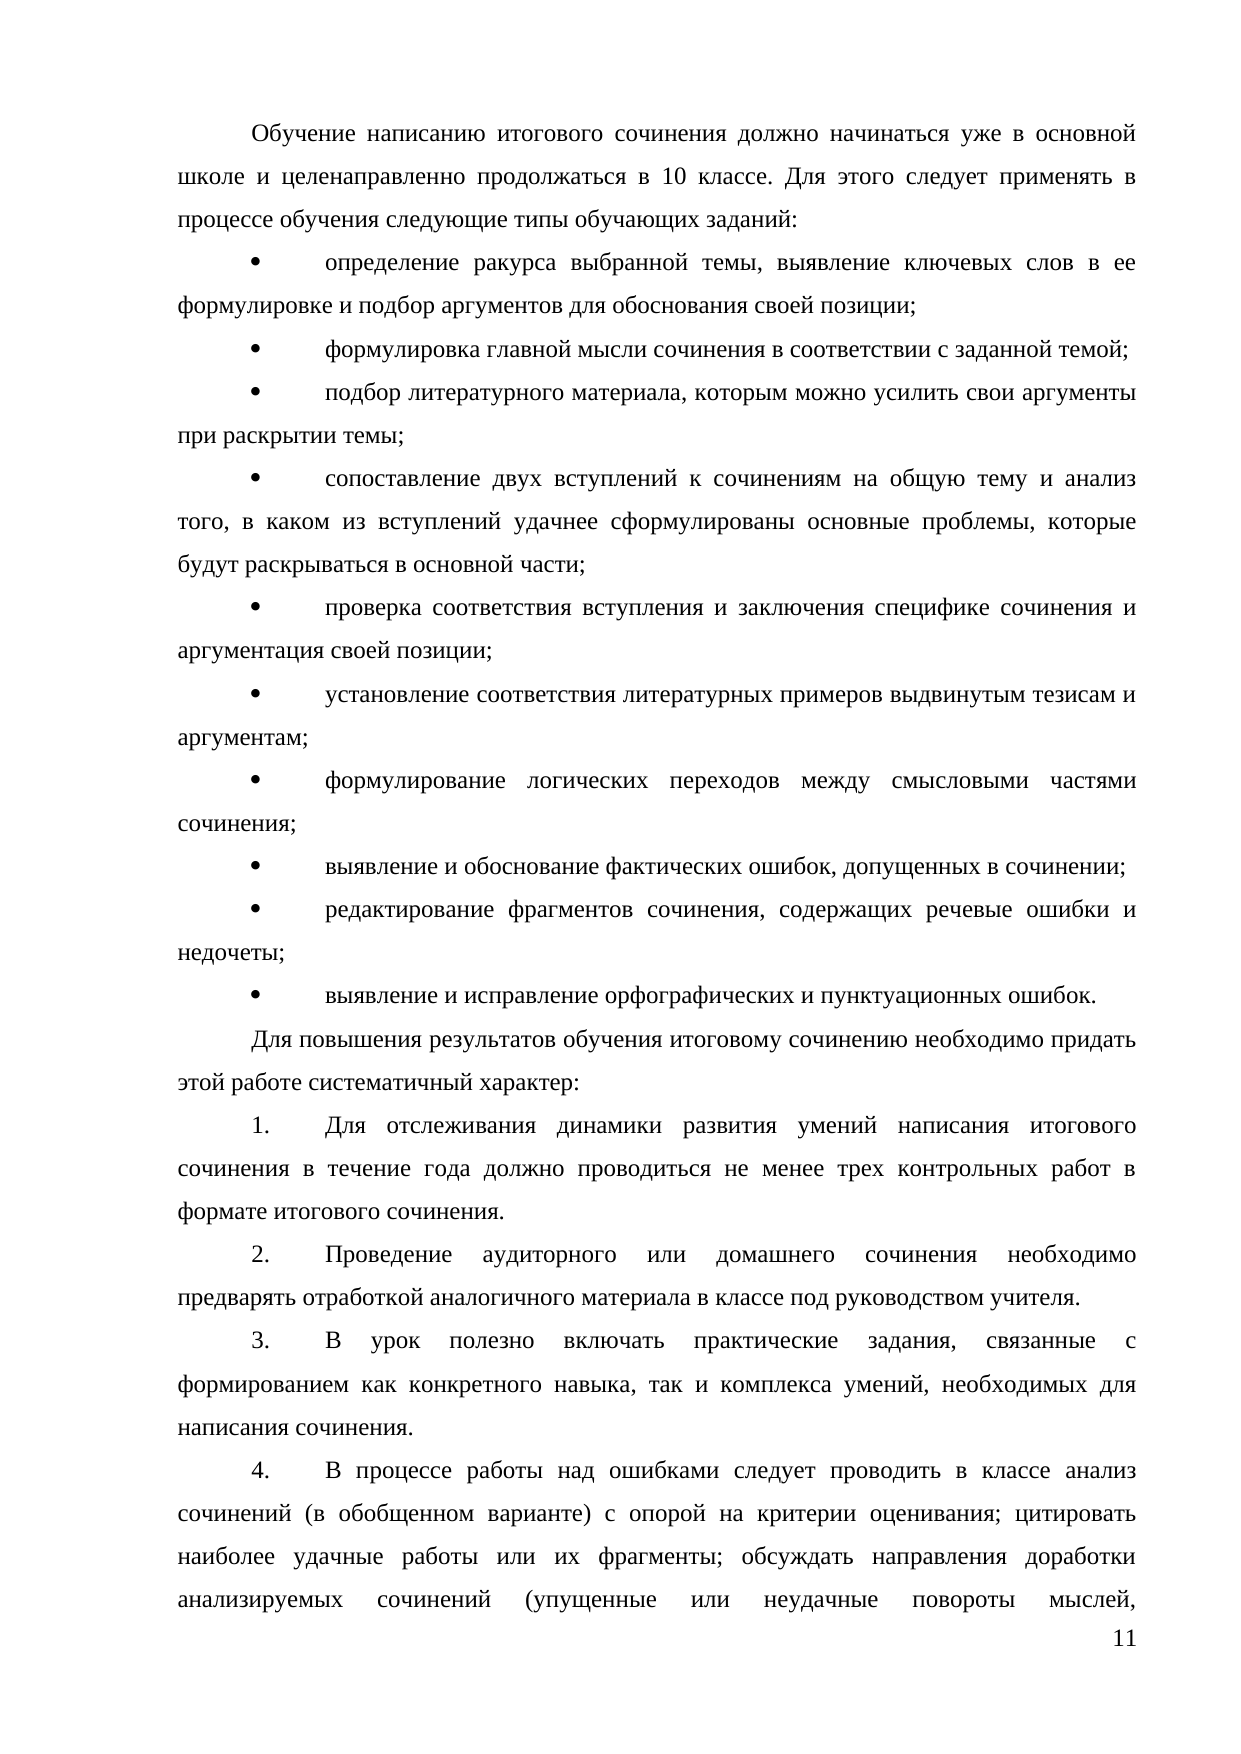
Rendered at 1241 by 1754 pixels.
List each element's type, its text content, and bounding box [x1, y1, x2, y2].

list сопоставление двух вступлений к сочинениям на общую тему и анализ того, в каком из вступлений удачнее сформулированы основные проблемы, которые будут раскрываться в основной части; [177, 463, 1137, 578]
list подбор литературного материала, которым можно усилить свои аргументы при раскрытии темы; [177, 377, 1137, 449]
list Для отслеживания динамики развития умений написания итогового сочинения в течение года должно проводиться не менее трех контрольных работ в формате итогового сочинения. [177, 1110, 1137, 1225]
list Проведение аудиторного или домашнего сочинения необходимо предварять отработкой аналогичного материала в классе под руководством учителя. [177, 1239, 1137, 1311]
list формулировка главной мысли сочинения в соответствии с заданной темой; [177, 334, 1137, 362]
list установление соответствия литературных примеров выдвинутым тезисам и аргументам; [177, 679, 1137, 751]
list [177, 1455, 1137, 1613]
text Для повышения результатов обучения итоговому сочинению необходимо придать этой работе систематичный характер: [177, 1024, 1137, 1096]
list выявление и обоснование фактических ошибок, допущенных в сочинении; [177, 851, 1137, 880]
list проверка соответствия вступления и заключения специфике сочинения и аргументация своей позиции; [177, 592, 1137, 664]
list В урок полезно включать практические задания, связанные с формированием как конкретного навыка, так и комплекса умений, необходимых для написания сочинения. [177, 1326, 1137, 1441]
list выявление и исправление орфографических и пунктуационных ошибок. [177, 981, 1137, 1009]
text Обучение написанию итогового сочинения должно начинаться уже в основной школе и целенаправленно продолжаться в 10 классе. Для этого следует применять в процессе обучения следующие типы обучающих заданий: [177, 118, 1137, 233]
list определение ракурса выбранной темы, выявление ключевых слов в ее формулировке и подбор аргументов для обоснования своей позиции; [177, 247, 1137, 319]
list формулирование логических переходов между смысловыми частями сочинения; [177, 765, 1137, 837]
list редактирование фрагментов сочинения, содержащих речевые ошибки и недочеты; [177, 894, 1137, 966]
